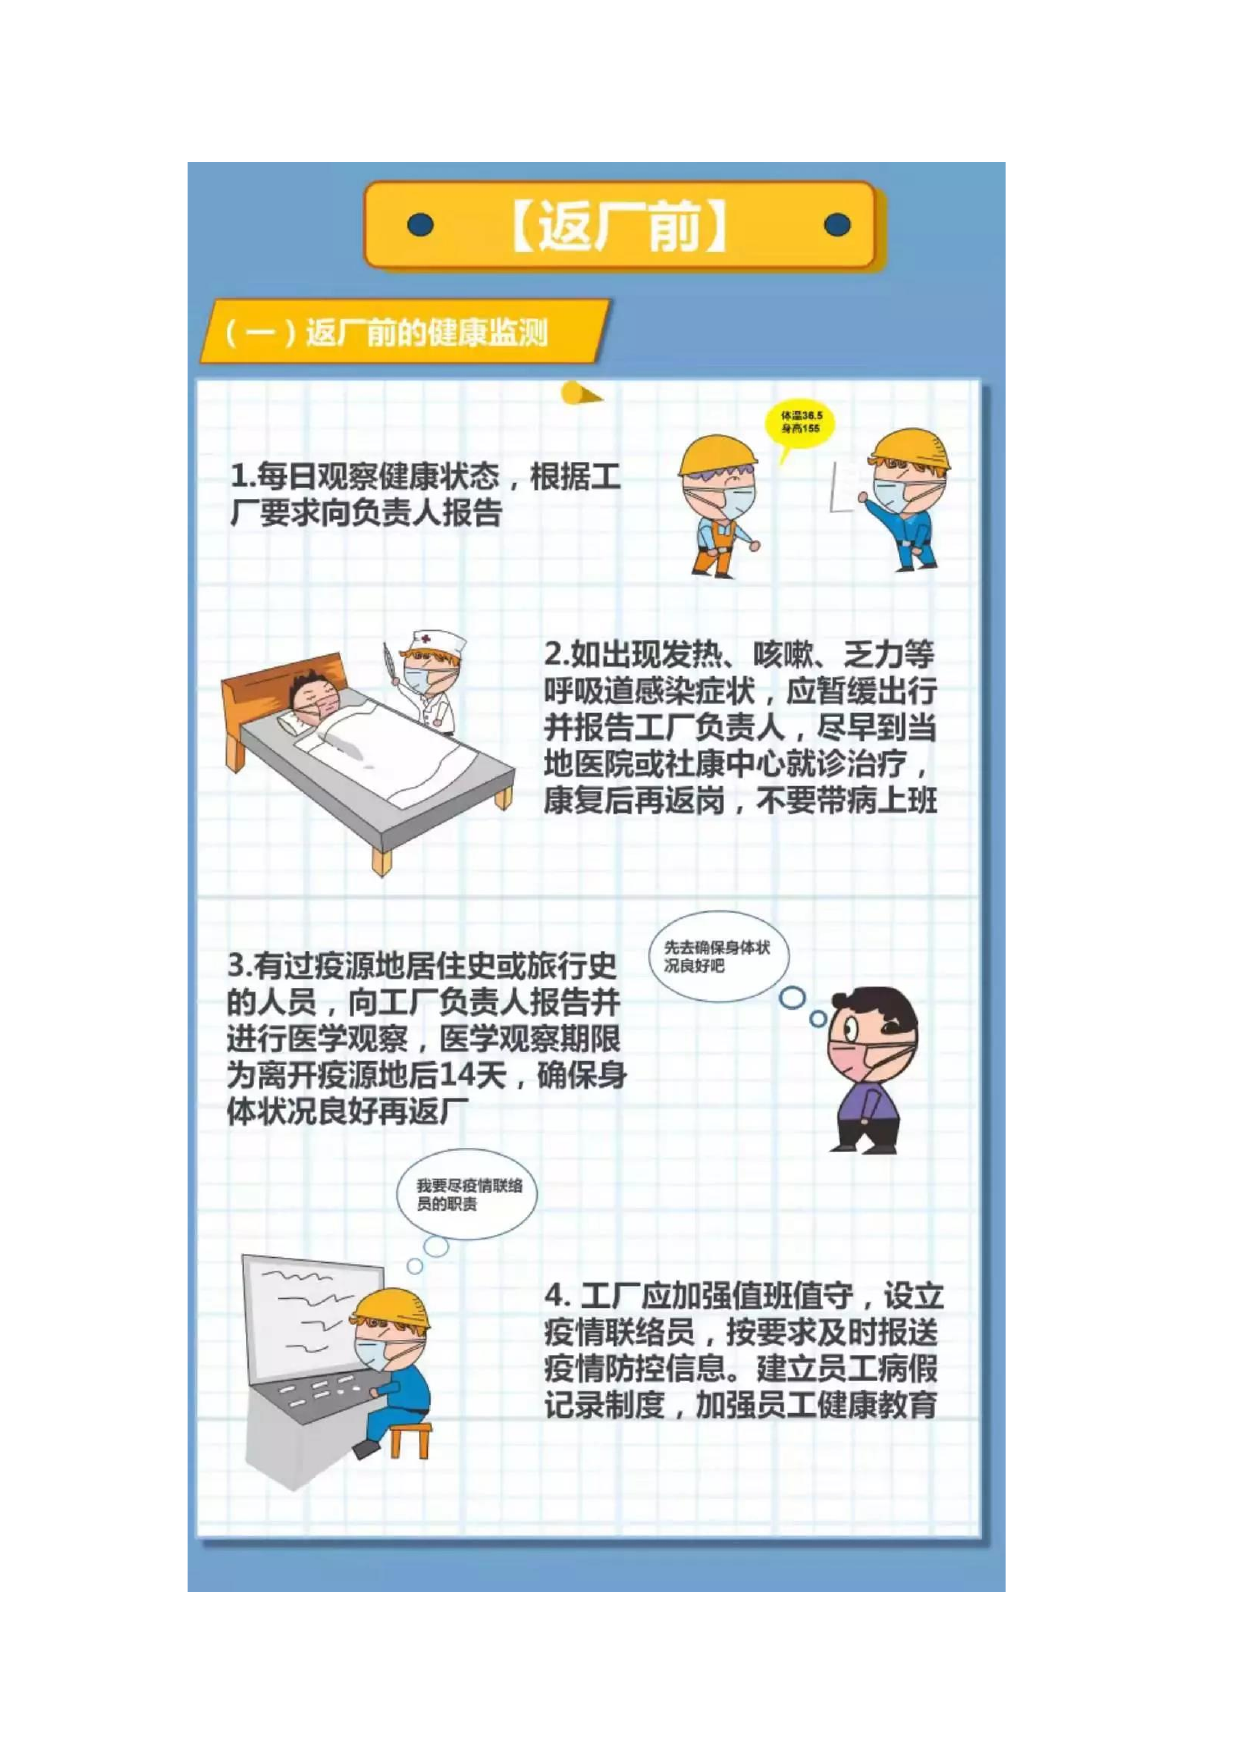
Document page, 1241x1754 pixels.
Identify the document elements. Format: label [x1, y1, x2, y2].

picture [187, 162, 1006, 1592]
